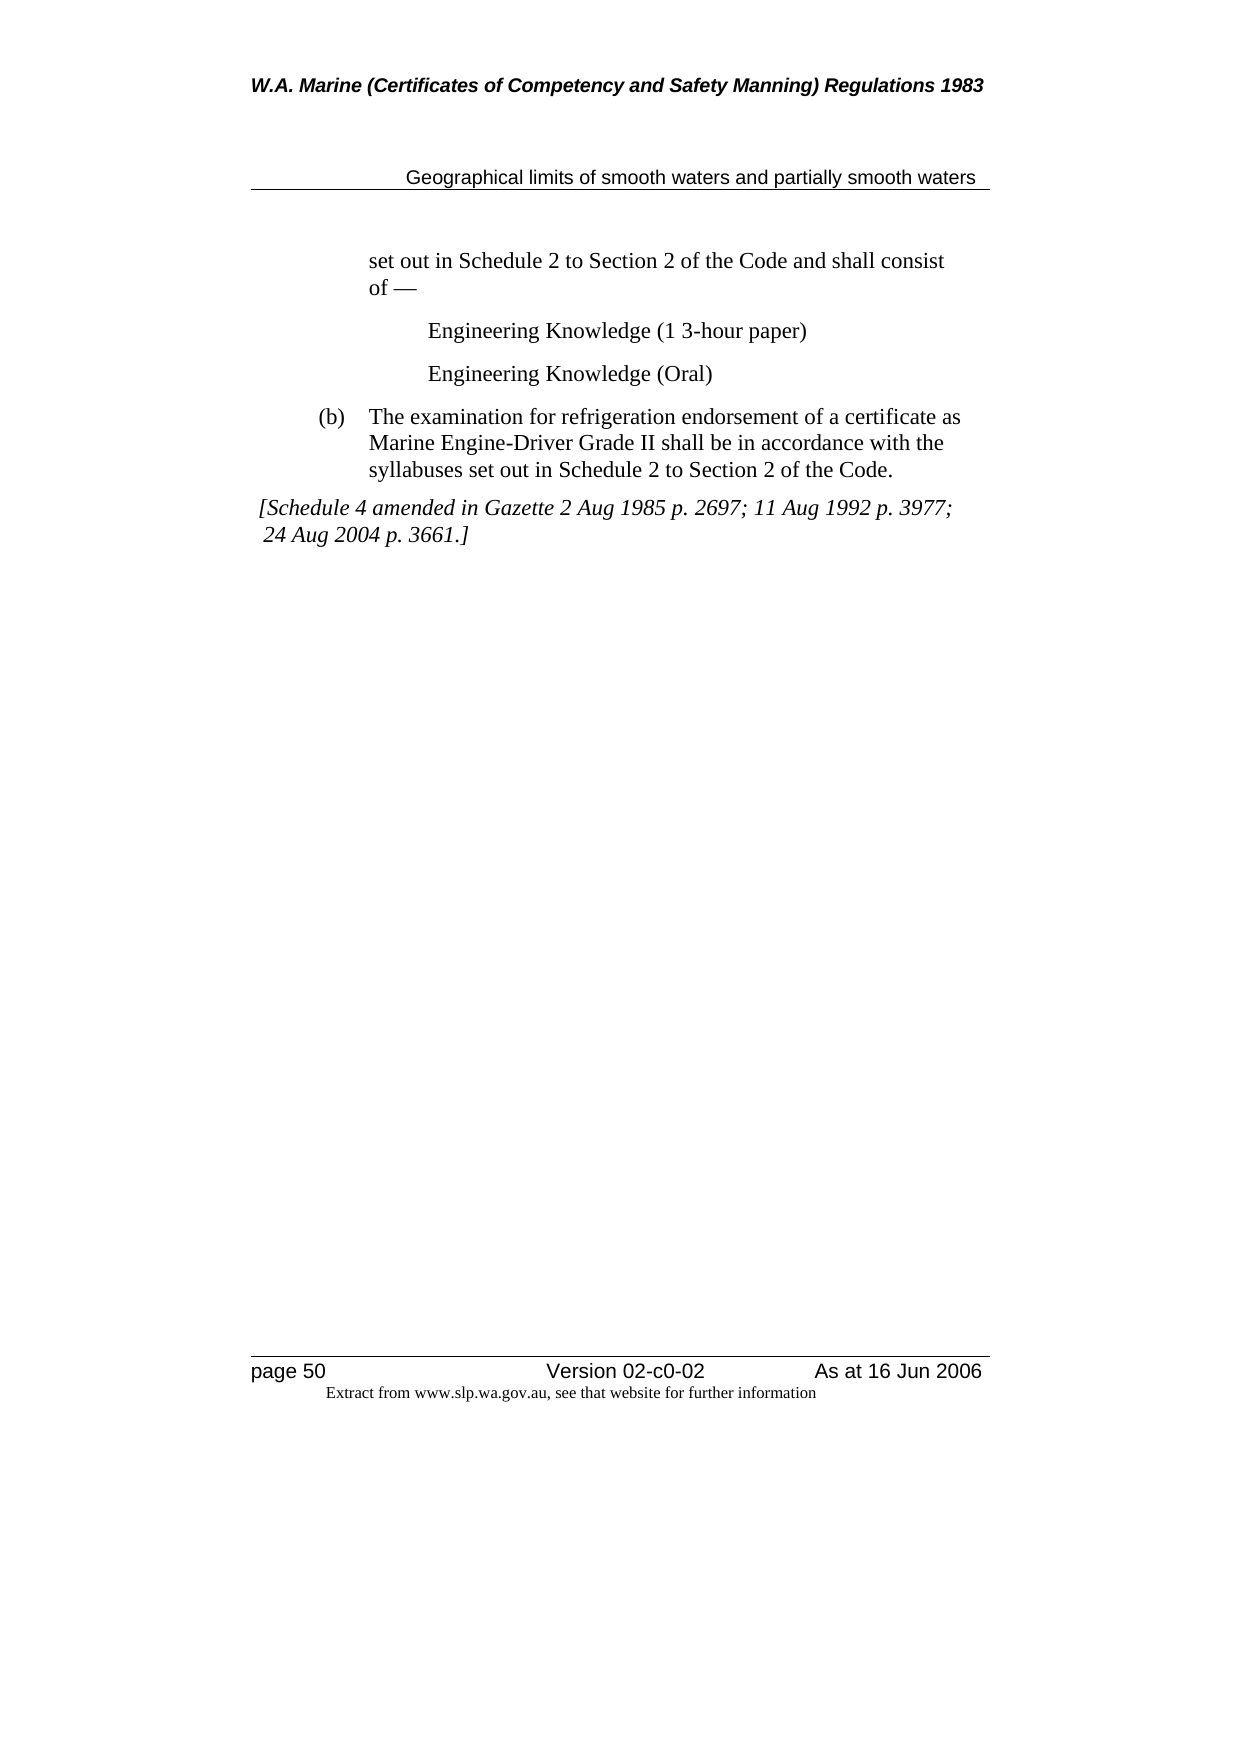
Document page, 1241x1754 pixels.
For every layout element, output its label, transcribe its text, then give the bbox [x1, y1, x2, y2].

text Engineering Knowledge (Oral) [251, 360, 990, 386]
text (b) The examination for refrigeration endorsement of a certificate as Marine Engine-Driver Grade II shall be in accordance with the syllabuses set out in Schedule 2 to Section 2 of the Code. [251, 403, 990, 482]
text [Schedule 4 amended in Gazette 2 Aug 1985 p. 2697; 11 Aug 1992 p. 3977; 24 Aug 2004 p. 3661.] [258, 494, 990, 547]
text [251, 247, 990, 300]
text Engineering Knowledge (1 3-hour paper) [251, 317, 990, 343]
